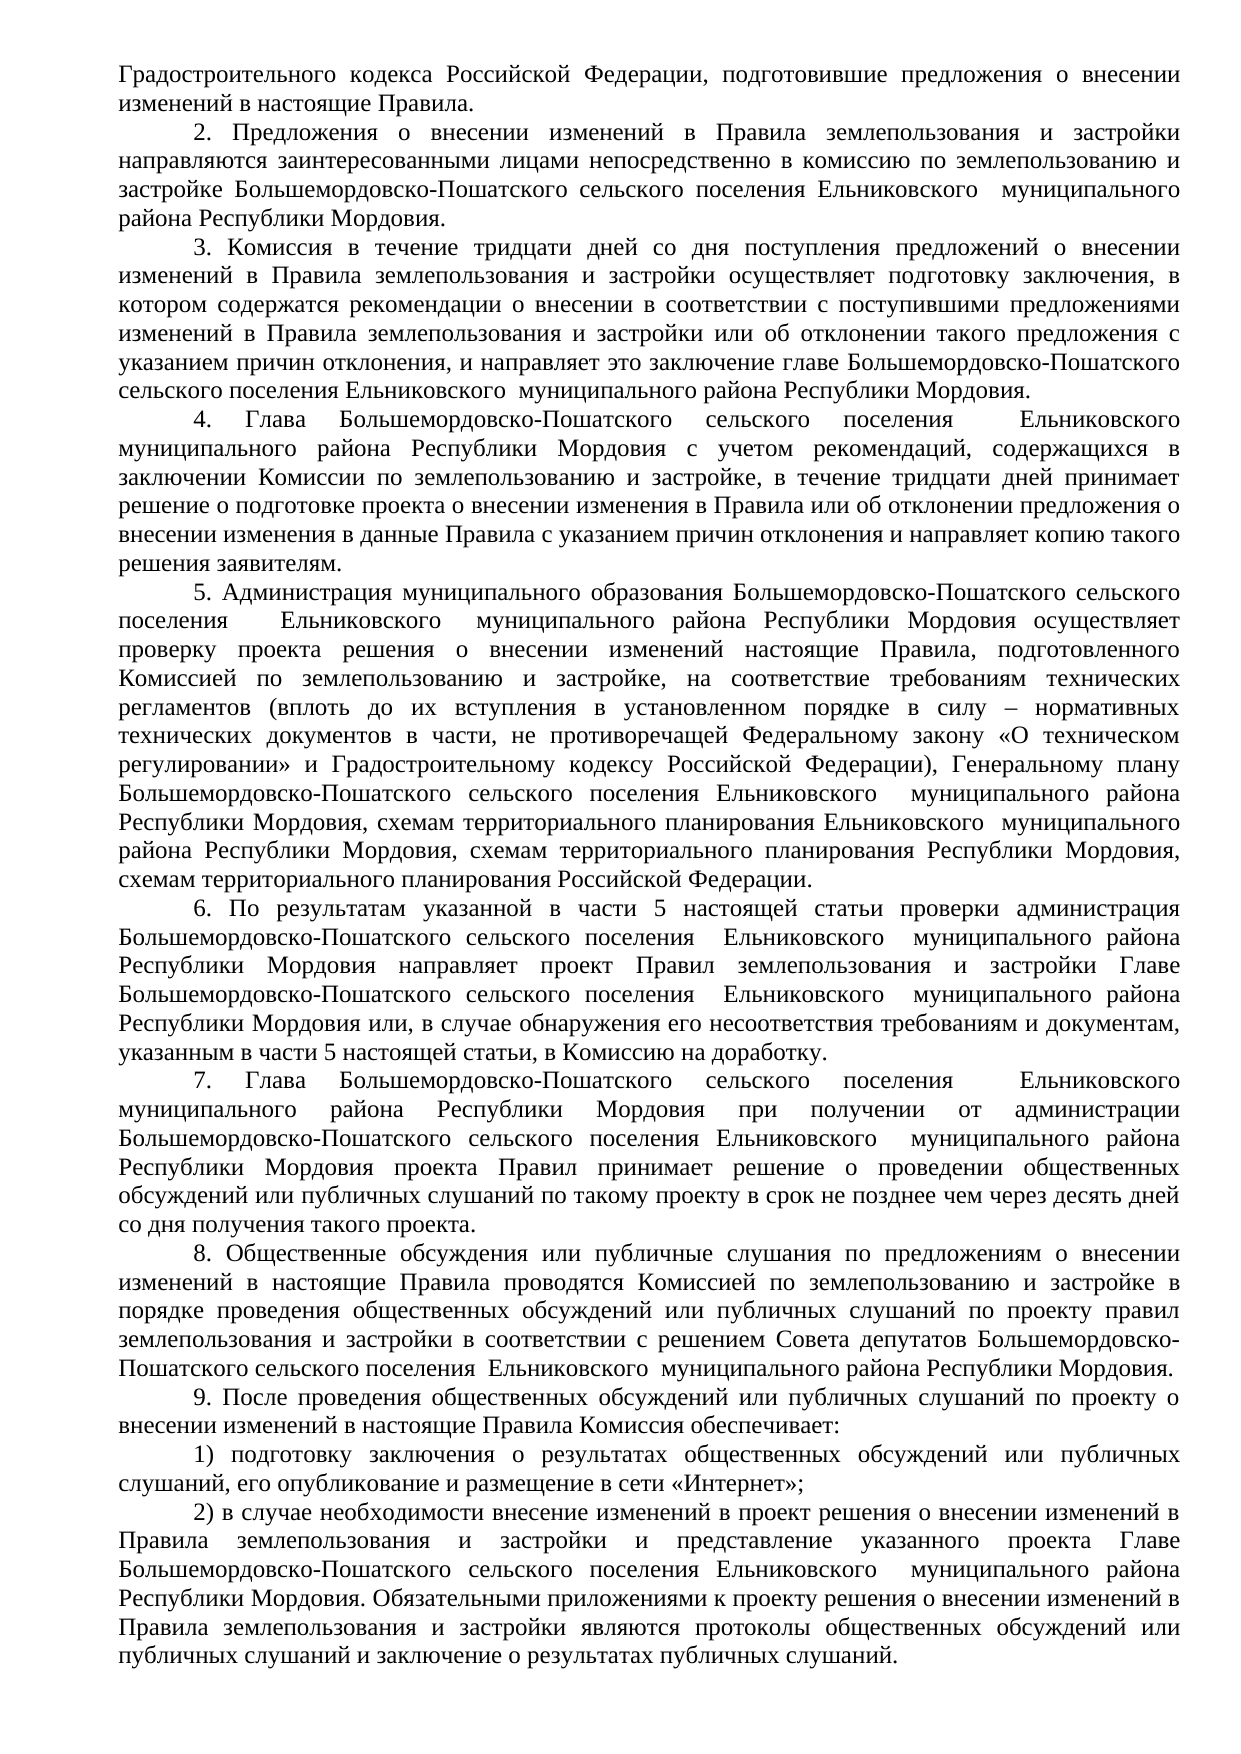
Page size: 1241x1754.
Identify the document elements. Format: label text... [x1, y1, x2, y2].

text 8. Общественные обсуждения или публичные слушания по предложениям о внесении изменений в настоящие Правила проводятся Комиссией по землепользованию и застройке в порядке проведения общественных обсуждений или публичных слушаний по проекту правил землепользования и застройки в соответствии с решением Совета депутатов Большемордовско-Пошатского сельского поселения Ельниковского муниципального района Республики Мордовия. [118, 1238, 1181, 1382]
text 2. Предложения о внесении изменений в Правила землепользования и застройки направляются заинтересованными лицами непосредственно в комиссию по землепользованию и застройке Большемордовско-Пошатского сельского поселения Ельниковского муниципального района Республики Мордовия. [118, 117, 1181, 232]
text 3. Комиссия в течение тридцати дней со дня поступления предложений о внесении изменений в Правила землепользования и застройки осуществляет подготовку заключения, в котором содержатся рекомендации о внесении в соответствии с поступившими предложениями изменений в Правила землепользования и застройки или об отклонении такого предложения с указанием причин отклонения, и направляет это заключение главе Большемордовско-Пошатского сельского поселения Ельниковского муниципального района Республики Мордовия. [118, 232, 1181, 404]
text 9. После проведения общественных обсуждений или публичных слушаний по проекту о внесении изменений в настоящие Правила Комиссия обеспечивает: [118, 1382, 1181, 1439]
text 1) подготовку заключения о результатах общественных обсуждений или публичных слушаний, его опубликование и размещение в сети «Интернет»; [118, 1439, 1181, 1497]
text 5. Администрация муниципального образования Большемордовско-Пошатского сельского поселения Ельниковского муниципального района Республики Мордовия осуществляет проверку проекта решения о внесении изменений настоящие Правила, подготовленного Комиссией по землепользованию и застройке, на соответствие требованиям технических регламентов (вплоть до их вступления в установленном порядке в силу – нормативных технических документов в части, не противоречащей Федеральному закону «О техническом регулировании» и Градостроительному кодексу Российской Федерации), Генеральному плану Большемордовско-Пошатского сельского поселения Ельниковского муниципального района Республики Мордовия, схемам территориального планирования Ельниковского муниципального района Республики Мордовия, схемам территориального планирования Республики Мордовия, схемам территориального планирования Российской Федерации. [118, 577, 1181, 893]
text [118, 59, 1181, 117]
text 7. Глава Большемордовско-Пошатского сельского поселения Ельниковского муниципального района Республики Мордовия при получении от администрации Большемордовско-Пошатского сельского поселения Ельниковского муниципального района Республики Мордовия проекта Правил принимает решение о проведении общественных обсуждений или публичных слушаний по такому проекту в срок не позднее чем через десять дней со дня получения такого проекта. [118, 1065, 1181, 1238]
text 2) в случае необходимости внесение изменений в проект решения о внесении изменений в Правила землепользования и застройки и представление указанного проекта Главе Большемордовско-Пошатского сельского поселения Ельниковского муниципального района Республики Мордовия. Обязательными приложениями к проекту решения о внесении изменений в Правила землепользования и застройки являются протоколы общественных обсуждений или публичных слушаний и заключение о результатах публичных слушаний. [118, 1497, 1181, 1669]
text 4. Глава Большемордовско-Пошатского сельского поселения Ельниковского муниципального района Республики Мордовия с учетом рекомендаций, содержащихся в заключении Комиссии по землепользованию и застройке, в течение тридцати дней принимает решение о подготовке проекта о внесении изменения в Правила или об отклонении предложения о внесении изменения в данные Правила с указанием причин отклонения и направляет копию такого решения заявителям. [118, 404, 1181, 577]
text 6. По результатам указанной в части 5 настоящей статьи проверки администрация Большемордовско-Пошатского сельского поселения Ельниковского муниципального района Республики Мордовия направляет проект Правил землепользования и застройки Главе Большемордовско-Пошатского сельского поселения Ельниковского муниципального района Республики Мордовия или, в случае обнаружения его несоответствия требованиям и документам, указанным в части 5 настоящей статьи, в Комиссию на доработку. [118, 893, 1181, 1065]
